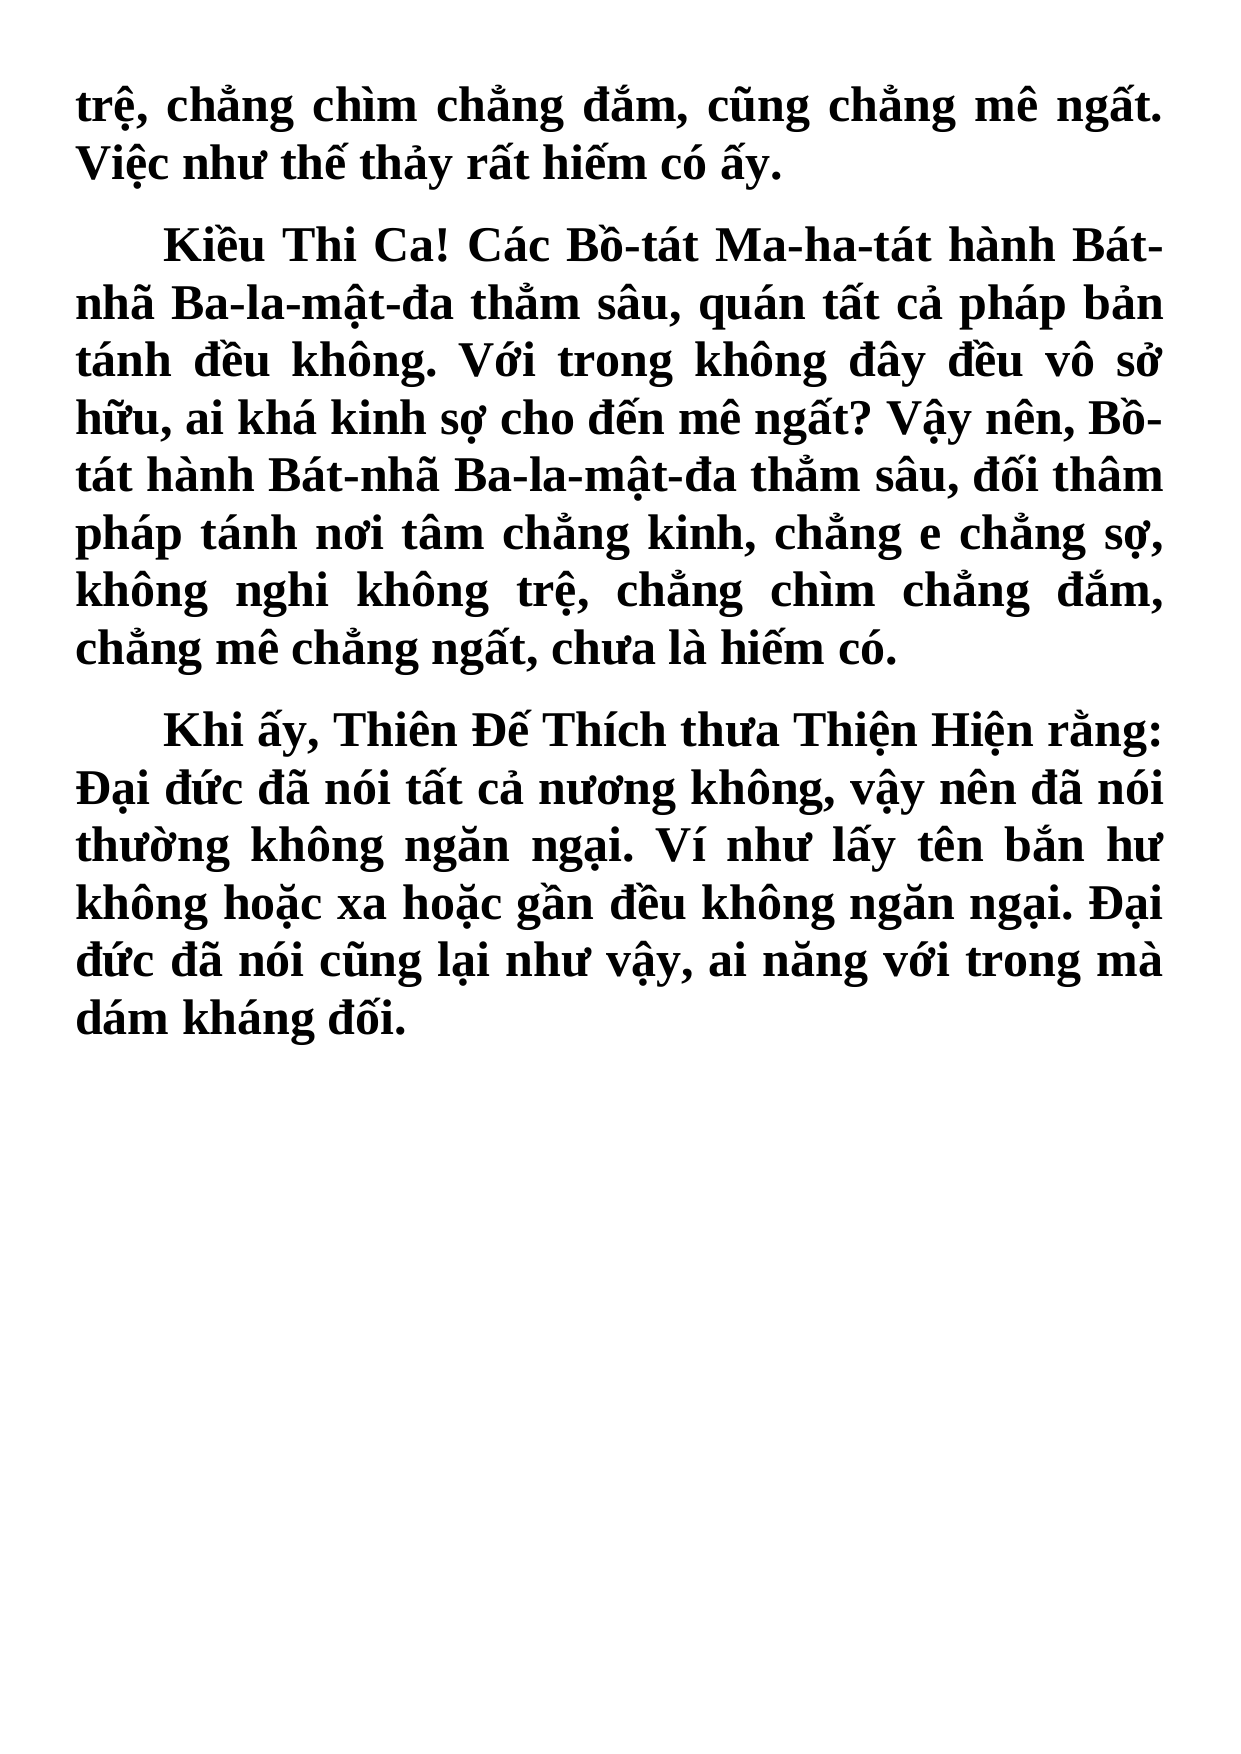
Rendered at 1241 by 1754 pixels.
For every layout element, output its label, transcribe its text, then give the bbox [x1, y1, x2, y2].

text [75, 75, 1165, 190]
text Khi ấy, Thiên Đế Thích thưa Thiện Hiện rằng: Đại đức đã nói tất cả nương không, vậy nên đã nói thường không ngăn ngại. Ví như lấy tên bắn hư không hoặc xa hoặc gần đều không ngăn ngại. Đại đức đã nói cũng lại như vậy, ai năng với trong mà dám kháng đối. [75, 700, 1165, 1045]
text Kiều Thi Ca! Các Bồ-tát Ma-ha-tát hành Bát-nhã Ba-la-mật-đa thẳm sâu, quán tất cả pháp bản tánh đều không. Với trong không đây đều vô sở hữu, ai khá kinh sợ cho đến mê ngất? Vậy nên, Bồ-tát hành Bát-nhã Ba-la-mật-đa thẳm sâu, đối thâm pháp tánh nơi tâm chẳng kinh, chẳng e chẳng sợ, không nghi không trệ, chẳng chìm chẳng đắm, chẳng mê chẳng ngất, chưa là hiếm có. [75, 215, 1165, 675]
